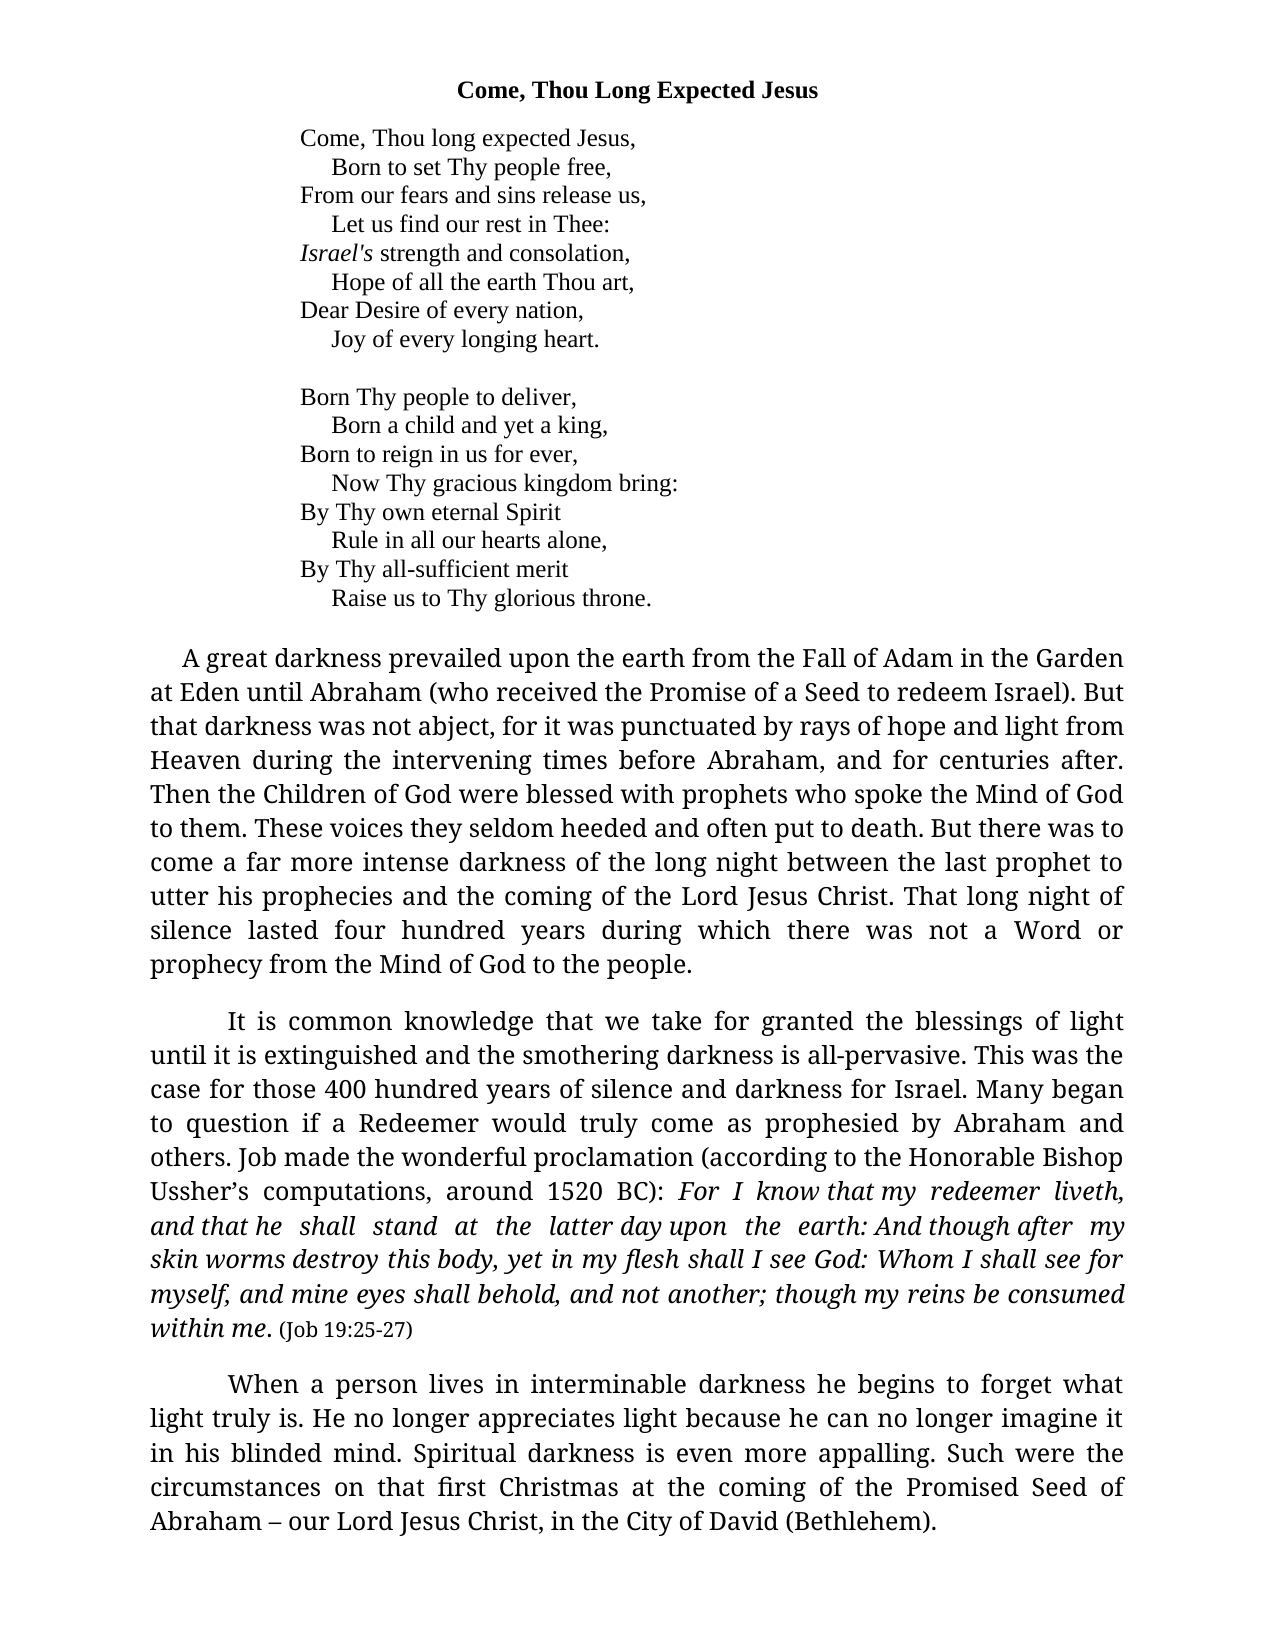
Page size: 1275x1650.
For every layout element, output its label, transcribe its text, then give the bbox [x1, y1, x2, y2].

text Born Thy people to deliver, [300, 382, 1125, 410]
text Born to reign in us for ever, [300, 439, 1125, 468]
text It is common knowledge that we take for granted the blessings of light until it is extinguished and the smothering darkness is all-pervasive. This was the case for those 400 hundred years of silence and darkness for Israel. Many began to question if a Redeemer would truly come as prophesied by Abraham and others. Job made the wonderful proclamation (according to the Honorable Bishop Ussher’s computations, around 1520 BC): For I know that my redeemer liveth, and that he shall stand at the latter day upon the earth: And though after my skin worms destroy this body, yet in my flesh shall I see God: Whom I shall see for myself, and mine eyes shall behold, and not another; though my reins be consumed within me. (Job 19:25-27) [150, 1004, 1125, 1344]
text By Thy own eternal Spirit [300, 497, 1125, 525]
text A great darkness prevailed upon the earth from the Fall of Adam in the Garden at Eden until Abraham (who received the Promise of a Seed to redeem Israel). But that darkness was not abject, for it was punctuated by rays of hope and light from Heaven during the intervening times before Abraham, and for centuries after. Then the Children of God were blessed with prophets who spoke the Mind of God to them. These voices they seldom heeded and often put to death. But there was to come a far more intense darkness of the long night between the last prophet to utter his prophecies and the coming of the Lord Jesus Christ. That long night of silence lasted four hundred years during which there was not a Word or prophecy from the Mind of God to the people. [150, 640, 1125, 981]
text When a person lives in interminable darkness he begins to forget what light truly is. He no longer appreciates light because he can no longer imagine it in his blinded mind. Spiritual darkness is even more appalling. Such were the circumstances on that first Christmas at the coming of the Promised Seed of Abraham – our Lord Jesus Christ, in the City of David (Bethlehem). [150, 1367, 1125, 1537]
text From our fears and sins release us, [300, 180, 1125, 209]
text Born a child and yet a king, [300, 410, 1125, 439]
text By Thy all-sufficient merit [300, 554, 1125, 583]
text Joy of every longing heart. [300, 324, 1125, 353]
text Let us find our rest in Thee: [300, 209, 1125, 238]
text Born to set Thy people free, [300, 152, 1125, 180]
text Hope of all the earth Thou art, [300, 267, 1125, 295]
text Israel's strength and consolation, [300, 238, 1125, 267]
text Raise us to Thy glorious throne. [300, 583, 1125, 612]
text Now Thy gracious kingdom bring: [300, 468, 1125, 497]
text Dear Desire of every nation, [300, 295, 1125, 324]
text Come, Thou long expected Jesus, [300, 123, 1125, 152]
text Come, Thou Long Expected Jesus [150, 75, 1125, 104]
text Rule in all our hearts alone, [300, 525, 1125, 554]
